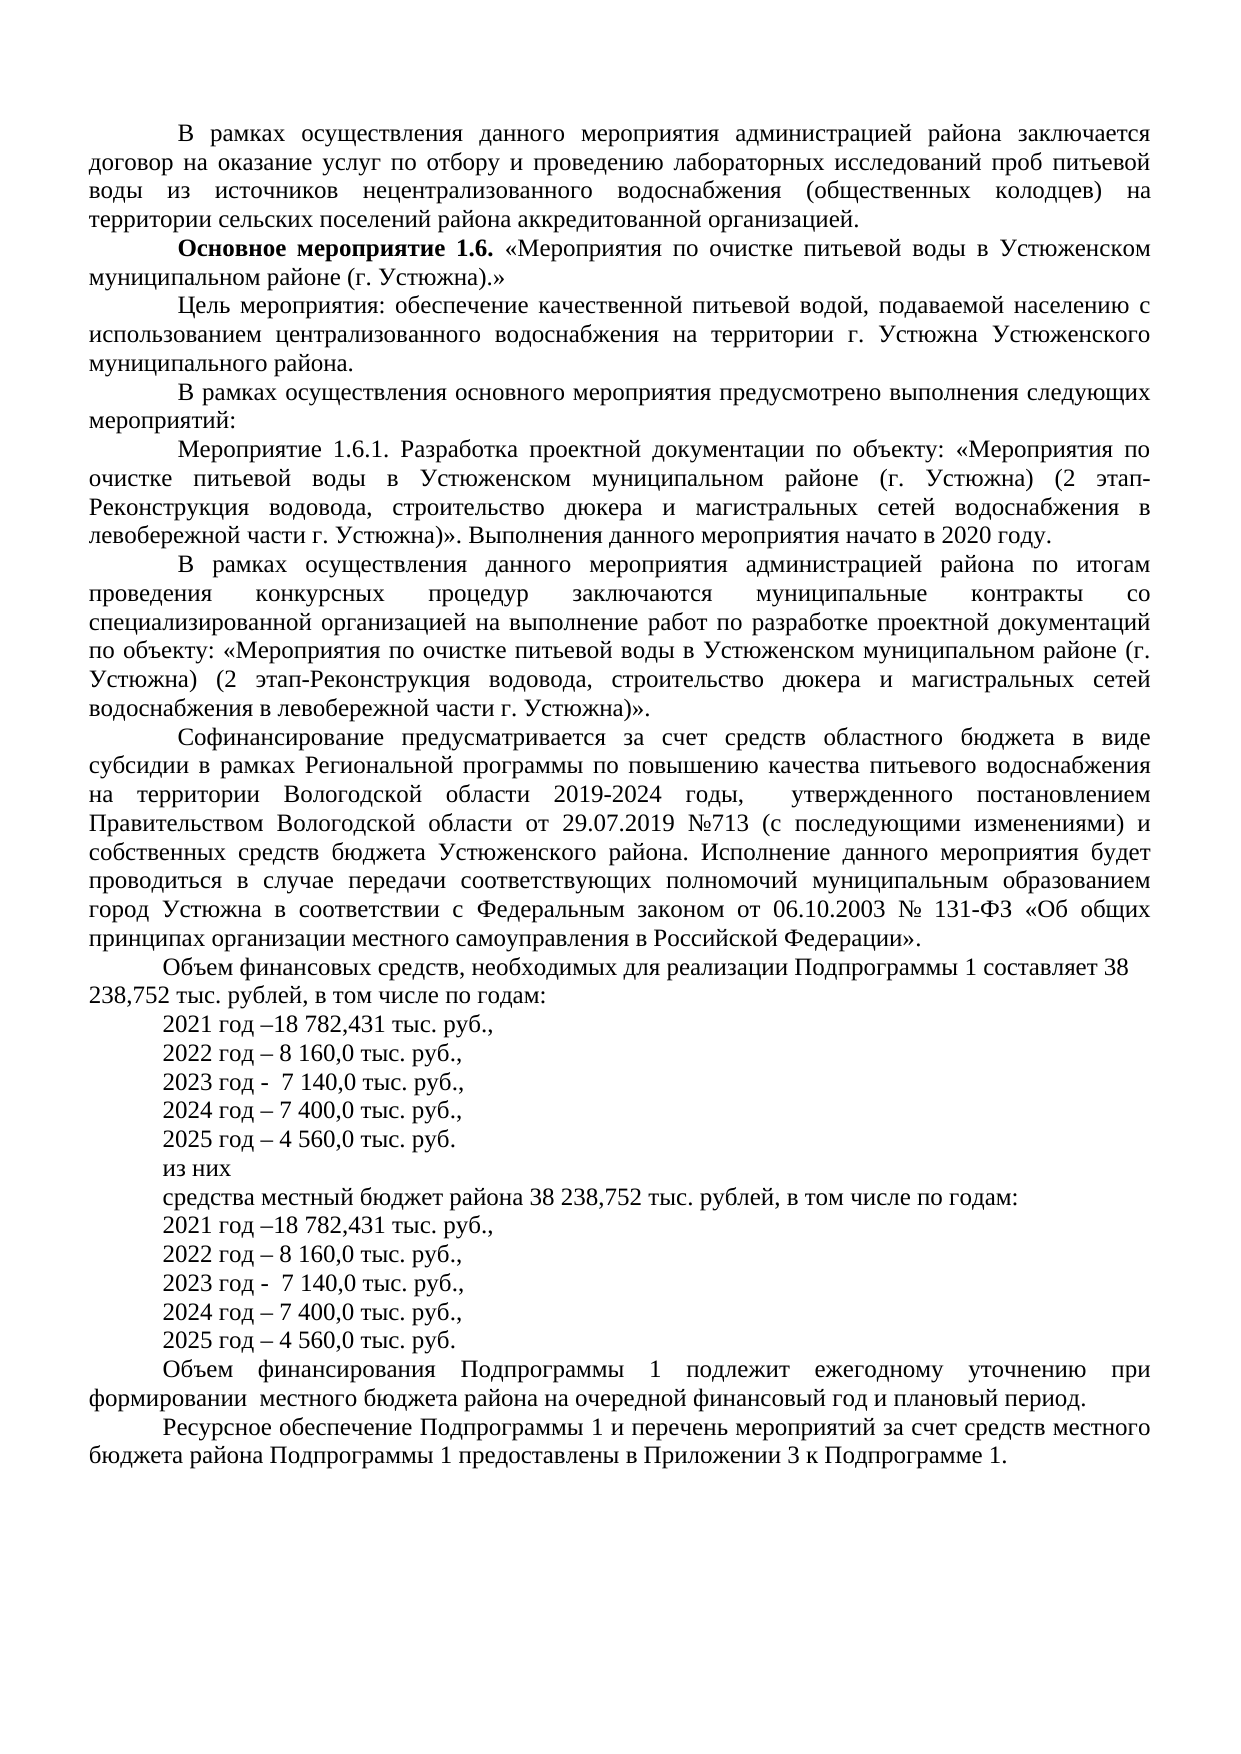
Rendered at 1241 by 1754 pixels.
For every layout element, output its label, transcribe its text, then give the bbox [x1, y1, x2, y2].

text Объем финансовых средств, необходимых для реализации Подпрограммы 1 составляет 38 238,752 тыс. рублей, в том числе по годам: [89, 952, 1152, 1009]
text 2024 год – 7 400,0 тыс. руб., [89, 1096, 1152, 1124]
text 2022 год – 8 160,0 тыс. руб., [89, 1038, 1152, 1067]
text 2021 год –18 782,431 тыс. руб., [89, 1009, 1152, 1038]
text Объем финансирования Подпрограммы 1 подлежит ежегодному уточнению при формировании местного бюджета района на очередной финансовый год и плановый период. [89, 1354, 1152, 1412]
text Ресурсное обеспечение Подпрограммы 1 и перечень мероприятий за счет средств местного бюджета района Подпрограммы 1 предоставлены в Приложении 3 к Подпрограмме 1. [89, 1412, 1152, 1469]
text В рамках осуществления данного мероприятия администрацией района заключается договор на оказание услуг по отбору и проведению лабораторных исследований проб питьевой воды из источников нецентрализованного водоснабжения (общественных колодцев) на территории сельских поселений района аккредитованной организацией. [89, 118, 1152, 233]
text Софинансирование предусматривается за счет средств областного бюджета в виде субсидии в рамках Региональной программы по повышению качества питьевого водоснабжения на территории Вологодской области 2019-2024 годы, утвержденного постановлением Правительством Вологодской области от 29.07.2019 №713 (с последующими изменениями) и собственных средств бюджета Устюженского района. Исполнение данного мероприятия будет проводиться в случае передачи соответствующих полномочий муниципальным образованием город Устюжна в соответствии с Федеральным законом от 06.10.2003 № 131-ФЗ «Об общих принципах организации местного самоуправления в Российской Федерации». [89, 722, 1152, 952]
text 2023 год - 7 140,0 тыс. руб., [89, 1268, 1152, 1297]
text 2022 год – 8 160,0 тыс. руб., [89, 1239, 1152, 1268]
text Цель мероприятия: обеспечение качественной питьевой водой, подаваемой населению с использованием централизованного водоснабжения на территории г. Устюжна Устюженского муниципального района. [89, 291, 1152, 377]
text из них [89, 1153, 1152, 1182]
text В рамках осуществления основного мероприятия предусмотрено выполнения следующих мероприятий: [89, 377, 1152, 434]
text Основное мероприятие 1.6. «Мероприятия по очистке питьевой воды в Устюженском муниципальном районе (г. Устюжна).» [89, 233, 1152, 291]
text Мероприятие 1.6.1. Разработка проектной документации по объекту: «Мероприятия по очистке питьевой воды в Устюженском муниципальном районе (г. Устюжна) (2 этап-Реконструкция водовода, строительство дюкера и магистральных сетей водоснабжения в левобережной части г. Устюжна)». Выполнения данного мероприятия начато в 2020 году. [89, 434, 1152, 549]
text 2025 год – 4 560,0 тыс. руб. [89, 1124, 1152, 1153]
text 2025 год – 4 560,0 тыс. руб. [89, 1326, 1152, 1354]
text 2021 год –18 782,431 тыс. руб., [89, 1211, 1152, 1239]
text средства местный бюджет района 38 238,752 тыс. рублей, в том числе по годам: [89, 1182, 1152, 1211]
text В рамках осуществления данного мероприятия администрацией района по итогам проведения конкурсных процедур заключаются муниципальные контракты со специализированной организацией на выполнение работ по разработке проектной документаций по объекту: «Мероприятия по очистке питьевой воды в Устюженском муниципальном районе (г. Устюжна) (2 этап-Реконструкция водовода, строительство дюкера и магистральных сетей водоснабжения в левобережной части г. Устюжна)». [89, 549, 1152, 722]
text 2024 год – 7 400,0 тыс. руб., [89, 1297, 1152, 1326]
text 2023 год - 7 140,0 тыс. руб., [89, 1067, 1152, 1096]
